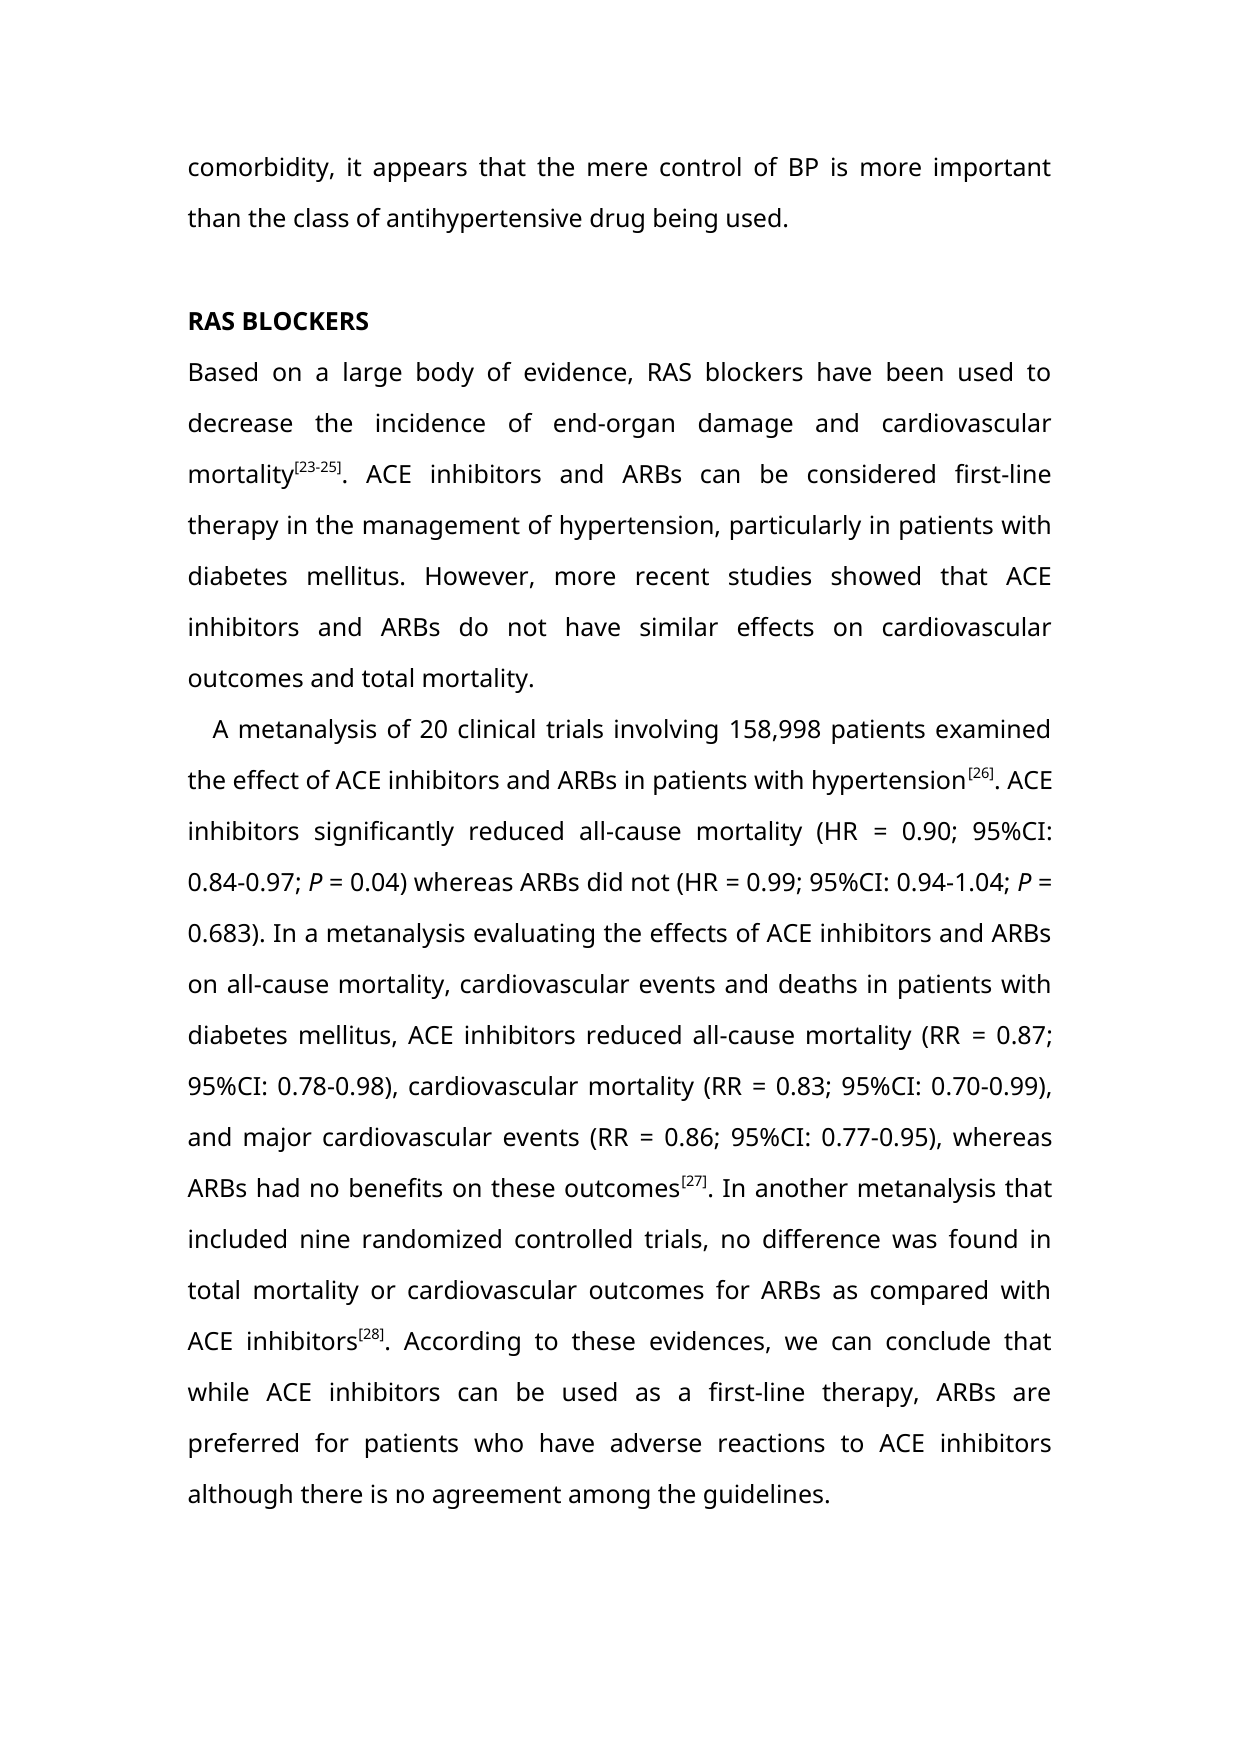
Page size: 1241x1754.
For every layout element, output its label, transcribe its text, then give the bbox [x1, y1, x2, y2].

text A metanalysis of 20 clinical trials involving 158,998 patients examined the effect of ACE inhibitors and ARBs in patients with hypertension[26]. ACE inhibitors significantly reduced all-cause mortality (HR = 0.90; 95%CI: 0.84-0.97; P = 0.04) whereas ARBs did not (HR = 0.99; 95%CI: 0.94-1.04; P = 0.683). In a metanalysis evaluating the effects of ACE inhibitors and ARBs on all-cause mortality, cardiovascular events and deaths in patients with diabetes mellitus, ACE inhibitors reduced all-cause mortality (RR = 0.87; 95%CI: 0.78-0.98), cardiovascular mortality (RR = 0.83; 95%CI: 0.70-0.99), and major cardiovascular events (RR = 0.86; 95%CI: 0.77-0.95), whereas ARBs had no benefits on these outcomes[27]. In another metanalysis that included nine randomized controlled trials, no difference was found in total mortality or cardiovascular outcomes for ARBs as compared with ACE inhibitors[28]. According to these evidences, we can conclude that while ACE inhibitors can be used as a first-line therapy, ARBs are preferred for patients who have adverse reactions to ACE inhibitors although there is no agreement among the guidelines. [187, 711, 1053, 1511]
text Based on a large body of evidence, RAS blockers have been used to decrease the incidence of end-organ damage and cardiovascular mortality[23-25]. ACE inhibitors and ARBs can be considered first-line therapy in the management of hypertension, particularly in patients with diabetes mellitus. However, more recent studies showed that ACE inhibitors and ARBs do not have similar effects on cardiovascular outcomes and total mortality. [187, 354, 1053, 694]
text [187, 150, 1053, 235]
text RAS BLOCKERS [187, 303, 1053, 337]
